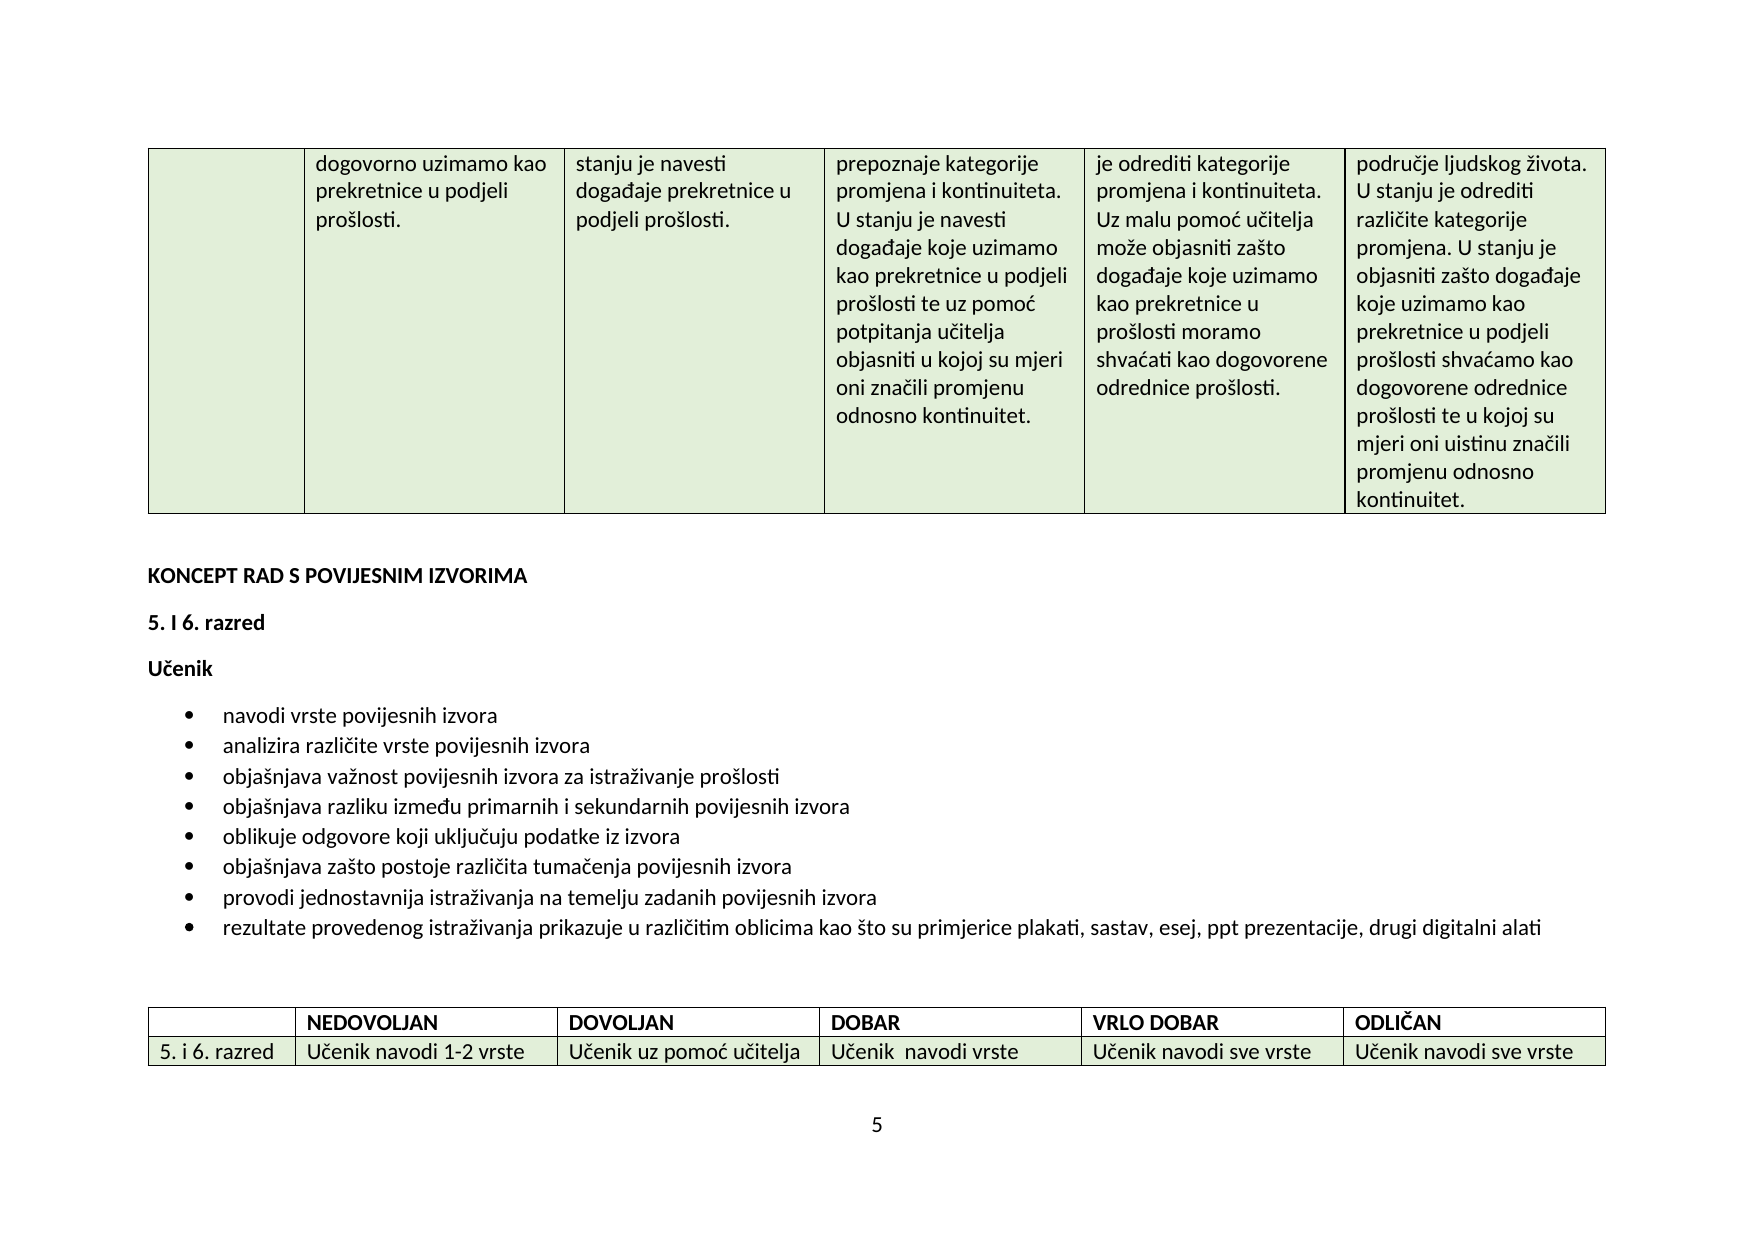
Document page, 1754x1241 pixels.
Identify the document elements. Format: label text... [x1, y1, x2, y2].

table_header [149, 1008, 295, 1036]
list provodi jednostavnija istraživanja na temelju zadanih povijesnih izvora [185, 883, 1606, 911]
table_header VRLO DOBAR [1082, 1008, 1343, 1036]
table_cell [296, 1037, 557, 1065]
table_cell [149, 149, 304, 513]
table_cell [558, 1037, 819, 1065]
text 5. I 6. razred [148, 608, 1606, 636]
table_header NEDOVOLJAN [296, 1008, 557, 1036]
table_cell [825, 149, 1084, 513]
list oblikuje odgovore koji uključuju podatke iz izvora [185, 822, 1606, 850]
list objašnjava važnost povijesnih izvora za istraživanje prošlosti [185, 762, 1606, 790]
table_header DOBAR [820, 1008, 1081, 1036]
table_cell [149, 1037, 295, 1065]
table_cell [1346, 149, 1605, 513]
list objašnjava razliku između primarnih i sekundarnih povijesnih izvora [185, 792, 1606, 820]
table_header ODLIČAN [1344, 1008, 1605, 1036]
list objašnjava zašto postoje različita tumačenja povijesnih izvora [185, 852, 1606, 881]
table_header DOVOLJAN [558, 1008, 819, 1036]
text Učenik [148, 654, 1606, 683]
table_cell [1085, 149, 1344, 513]
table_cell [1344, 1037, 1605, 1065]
text KONCEPT RAD S POVIJESNIM IZVORIMA [148, 561, 1606, 589]
list rezultate provedenog istraživanja prikazuje u različitim oblicima kao što su primjerice plakati, sastav, esej, ppt prezentacije, drugi digitalni alati [185, 913, 1606, 941]
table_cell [305, 149, 564, 513]
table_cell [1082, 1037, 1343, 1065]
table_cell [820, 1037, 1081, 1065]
list analizira različite vrste povijesnih izvora [185, 732, 1606, 760]
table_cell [565, 149, 824, 513]
list navodi vrste povijesnih izvora [185, 701, 1606, 729]
